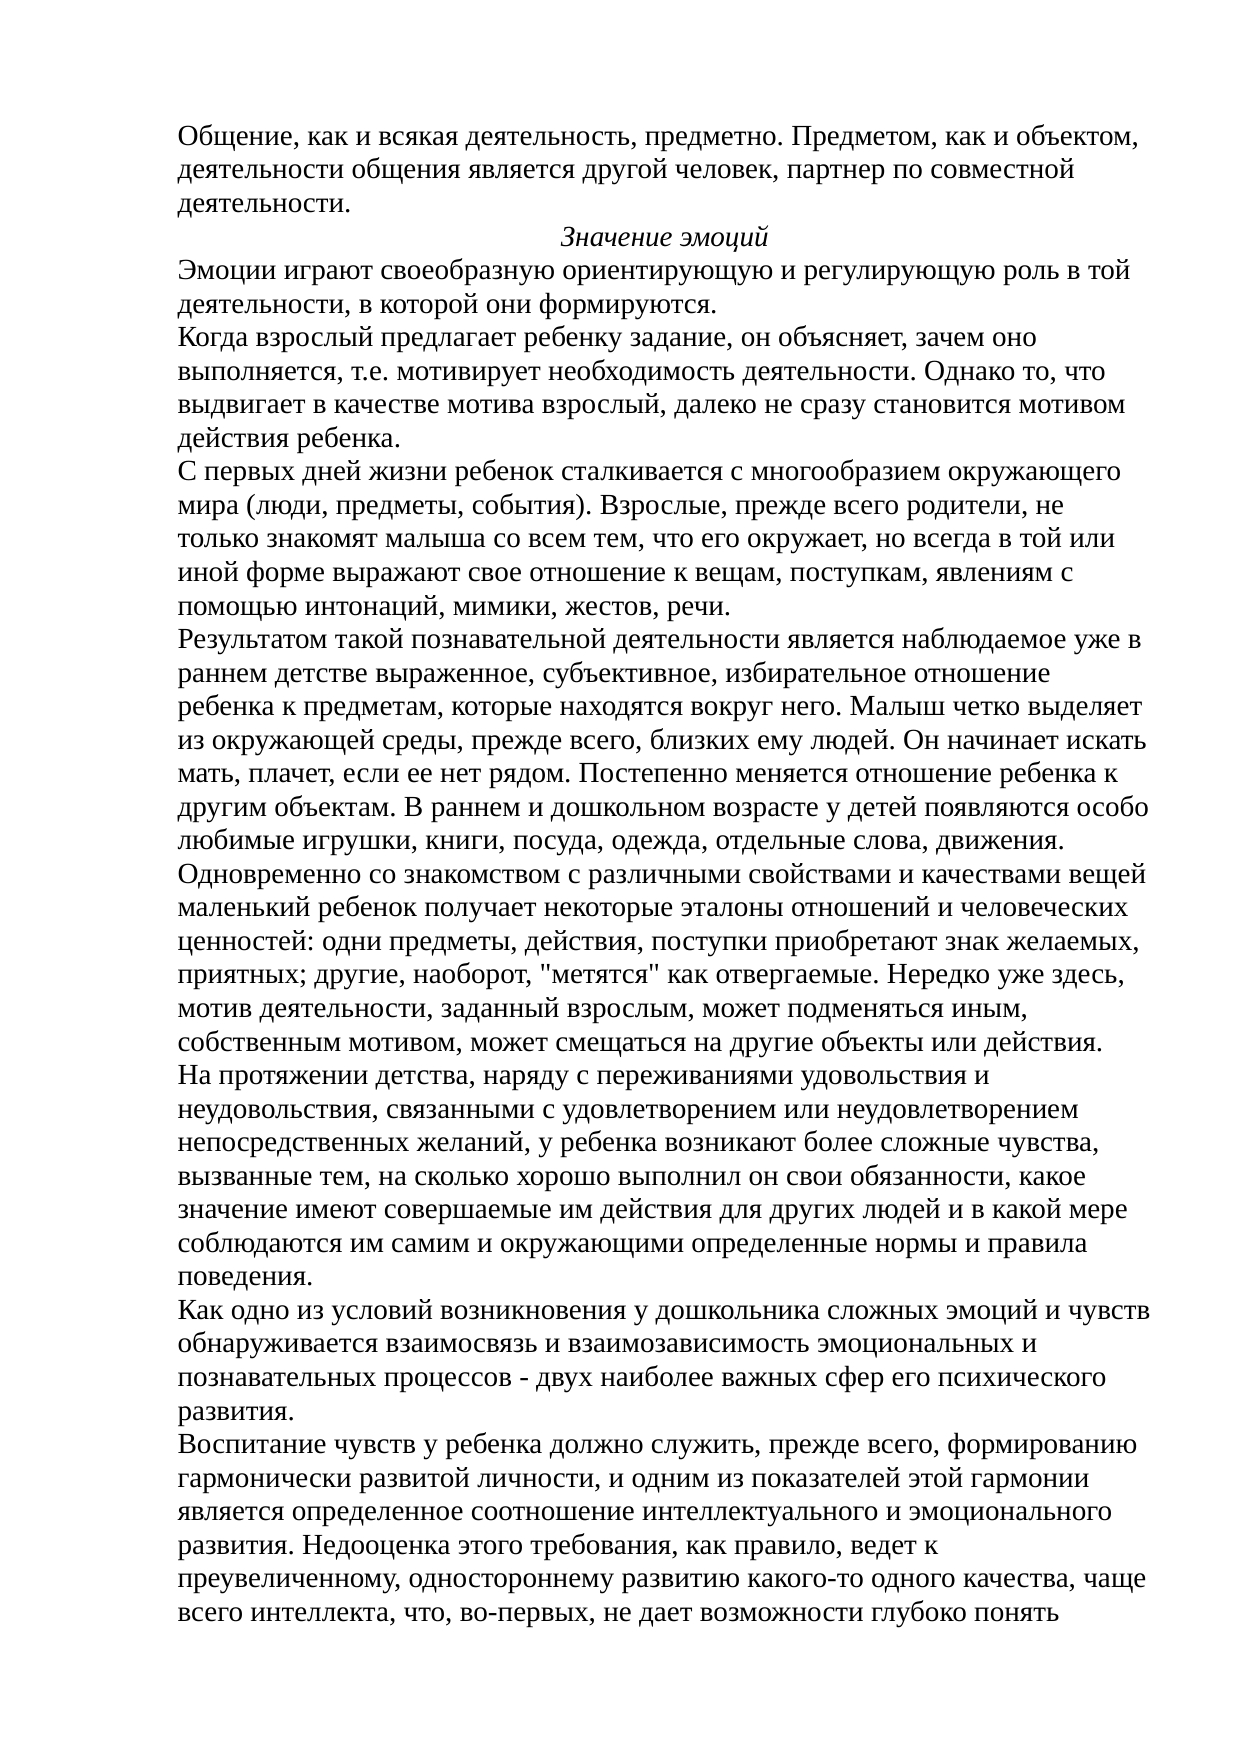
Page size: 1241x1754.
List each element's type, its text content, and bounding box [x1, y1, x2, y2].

text Эмоции играют своеобразную ориентирующую и регулирующую роль в той деятельности, в которой они формируются. [177, 252, 1152, 319]
text Одновременно со знакомством с различными свойствами и качествами вещей маленький ребенок получает некоторые эталоны отношений и человеческих ценностей: одни предметы, действия, поступки приобретают знак желаемых, приятных; другие, наоборот, "метятся" как отвергаемые. Нередко уже здесь, мотив деятельности, заданный взрослым, может подменяться иным, собственным мотивом, может смещаться на другие объекты или действия. [177, 856, 1152, 1057]
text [177, 1426, 1152, 1627]
text На протяжении детства, наряду с переживаниями удовольствия и неудовольствия, связанными с удовлетворением или неудовлетворением непосредственных желаний, у ребенка возникают более сложные чувства, вызванные тем, на сколько хорошо выполнил он свои обязанности, какое значение имеют совершаемые им действия для других людей и в какой мере соблюдаются им самим и окружающими определенные нормы и правила поведения. [177, 1057, 1152, 1292]
text Значение эмоций [177, 219, 1152, 252]
text Когда взрослый предлагает ребенку задание, он объясняет, зачем оно выполняется, т.е. мотивирует необходимость деятельности. Однако то, что выдвигает в качестве мотива взрослый, далеко не сразу становится мотивом действия ребенка. [177, 319, 1152, 453]
text С первых дней жизни ребенок сталкивается с многообразием окружающего мира (люди, предметы, события). Взрослые, прежде всего родители, не только знакомят малыша со всем тем, что его окружает, но всегда в той или иной форме выражают свое отношение к вещам, поступкам, явлениям с помощью интонаций, мимики, жестов, речи. [177, 453, 1152, 621]
text Результатом такой познавательной деятельности является наблюдаемое уже в раннем детстве выраженное, субъективное, избирательное отношение ребенка к предметам, которые находятся вокруг него. Малыш четко выделяет из окружающей среды, прежде всего, близких ему людей. Он начинает искать мать, плачет, если ее нет рядом. Постепенно меняется отношение ребенка к другим объектам. В раннем и дошкольном возрасте у детей появляются особо любимые игрушки, книги, посуда, одежда, отдельные слова, движения. [177, 621, 1152, 856]
text Общение, как и всякая деятельность, предметно. Предметом, как и объектом, деятельности общения является другой человек, партнер по совместной деятельности. [177, 118, 1152, 219]
text Как одно из условий возникновения у дошкольника сложных эмоций и чувств обнаруживается взаимосвязь и взаимозависимость эмоциональных и познавательных процессов - двух наиболее важных сфер его психического развития. [177, 1292, 1152, 1426]
